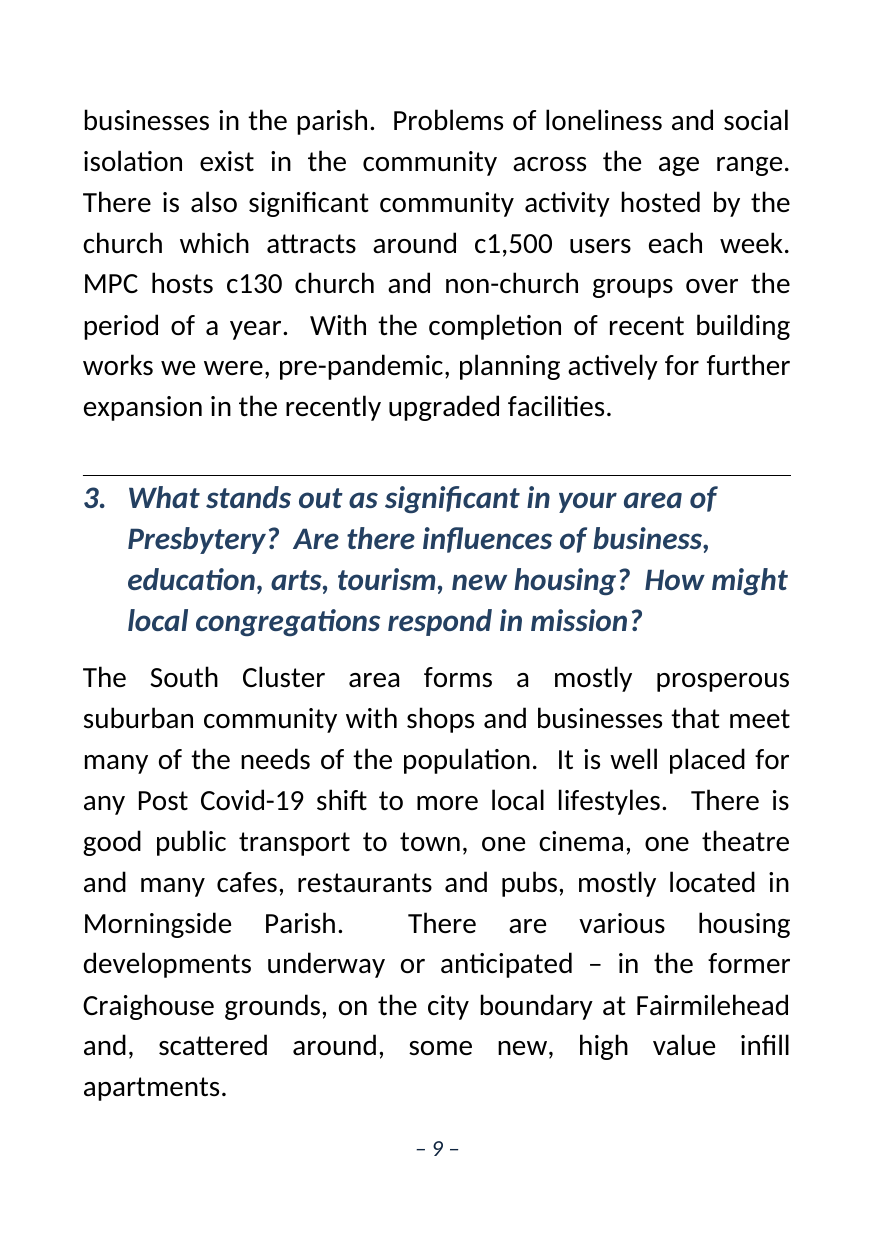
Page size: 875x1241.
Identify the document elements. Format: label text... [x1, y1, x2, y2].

text The South Cluster area forms a mostly prosperous suburban community with shops and businesses that meet many of the needs of the population. It is well placed for any Post Covid-19 shift to more local lifestyles. There is good public transport to town, one cinema, one theatre and many cafes, restaurants and pubs, mostly located in Morningside Parish. There are various housing developments underway or anticipated – in the former Craighouse grounds, on the city boundary at Fairmilehead and, scattered around, some new, high value infill apartments. [83, 659, 791, 1104]
text 3. What stands out as significant in your area of Presbytery? Are there influences of business, education, arts, tourism, new housing? How might local congregations respond in mission? [83, 476, 791, 639]
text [83, 102, 791, 424]
